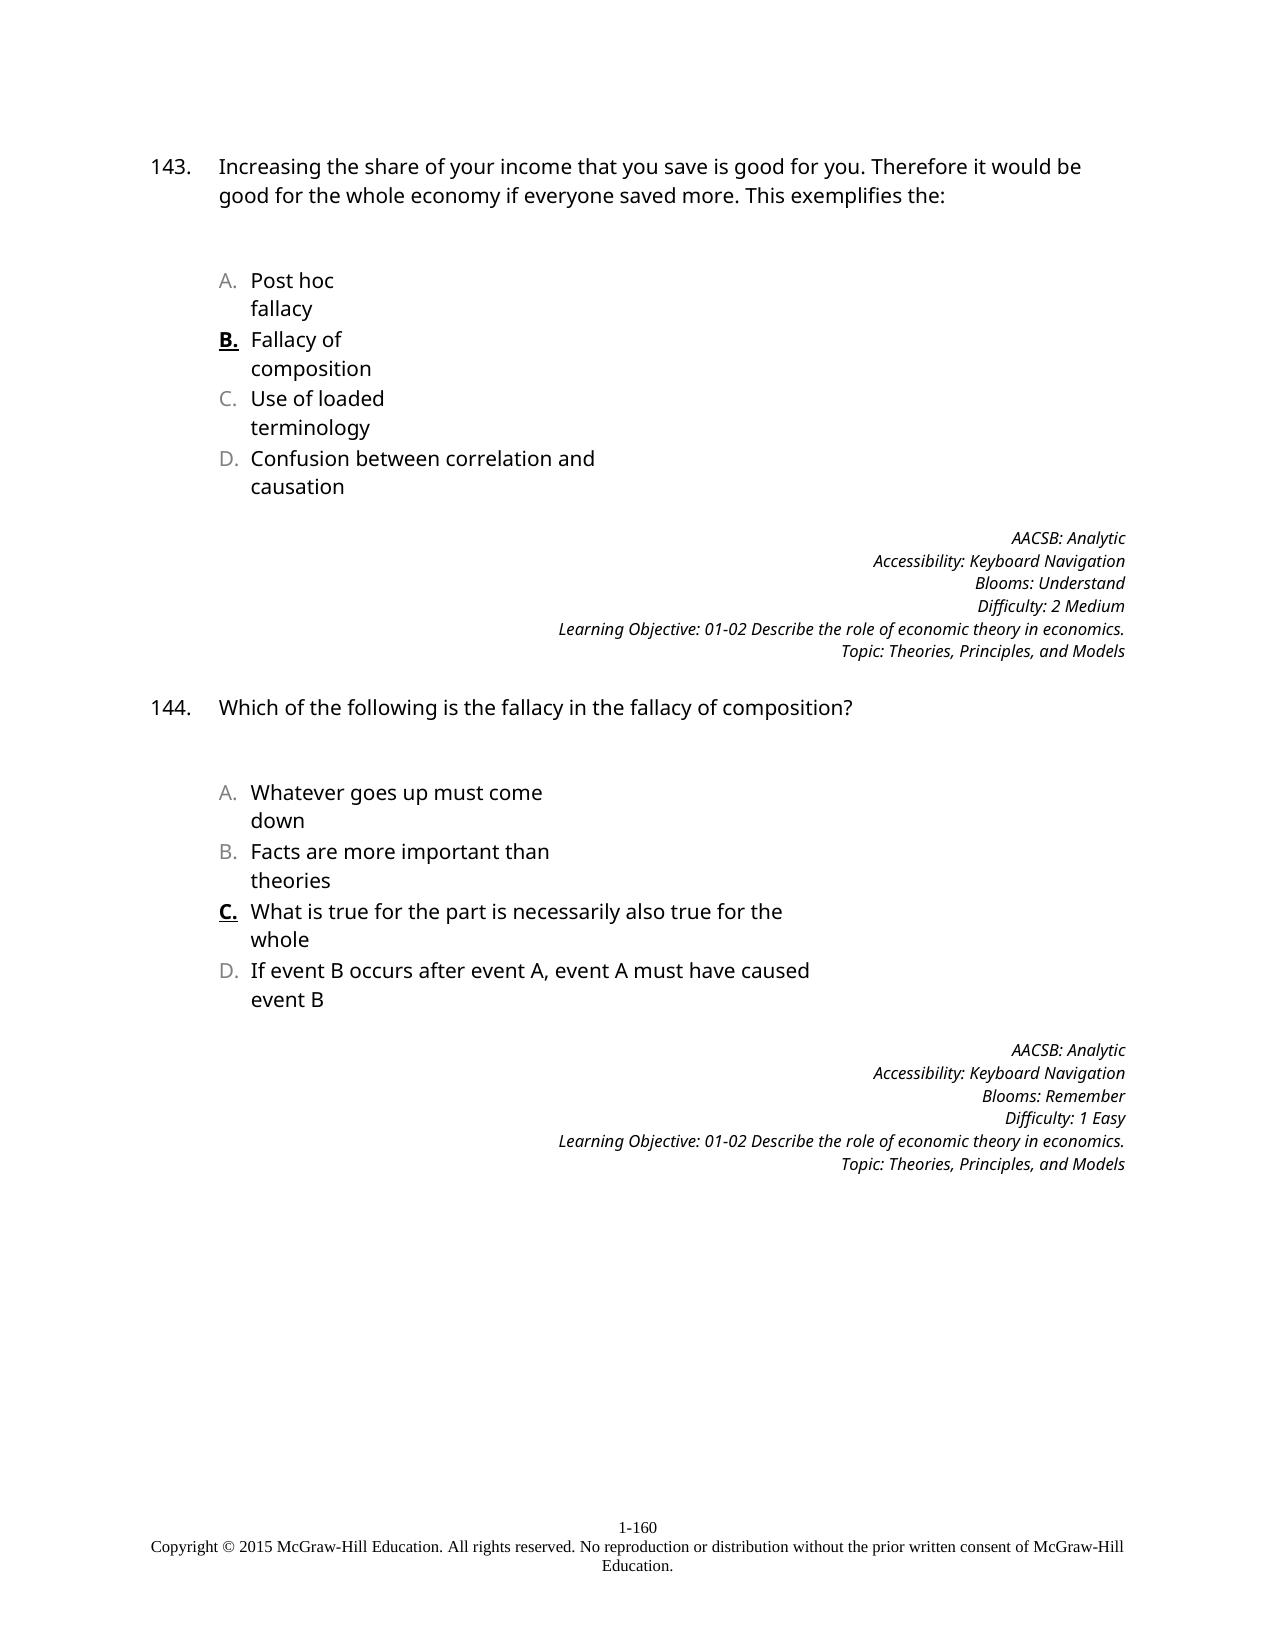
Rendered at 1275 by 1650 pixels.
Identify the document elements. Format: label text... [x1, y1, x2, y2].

table_header Increasing the share of your income that you save is good for you. Therefore it would be good for the whole economy if everyone saved more. This exemplifies the: [219, 153, 1125, 501]
table_header 144. [150, 693, 218, 1013]
table_header AACSB: Analytic Accessibility: Keyboard Navigation Blooms: Remember Difficulty: 1 Easy Learning Objective: 01-02 Describe the role of economic theory in economics. Topic: Theories, Principles, and Models [150, 1039, 1125, 1203]
table_header 143. [150, 153, 218, 501]
table_header AACSB: Analytic Accessibility: Keyboard Navigation Blooms: Understand Difficulty: 2 Medium Learning Objective: 01-02 Describe the role of economic theory in economics. Topic: Theories, Principles, and Models [150, 526, 1125, 691]
table_header Which of the following is the fallacy in the fallacy of composition? [219, 693, 1125, 1013]
